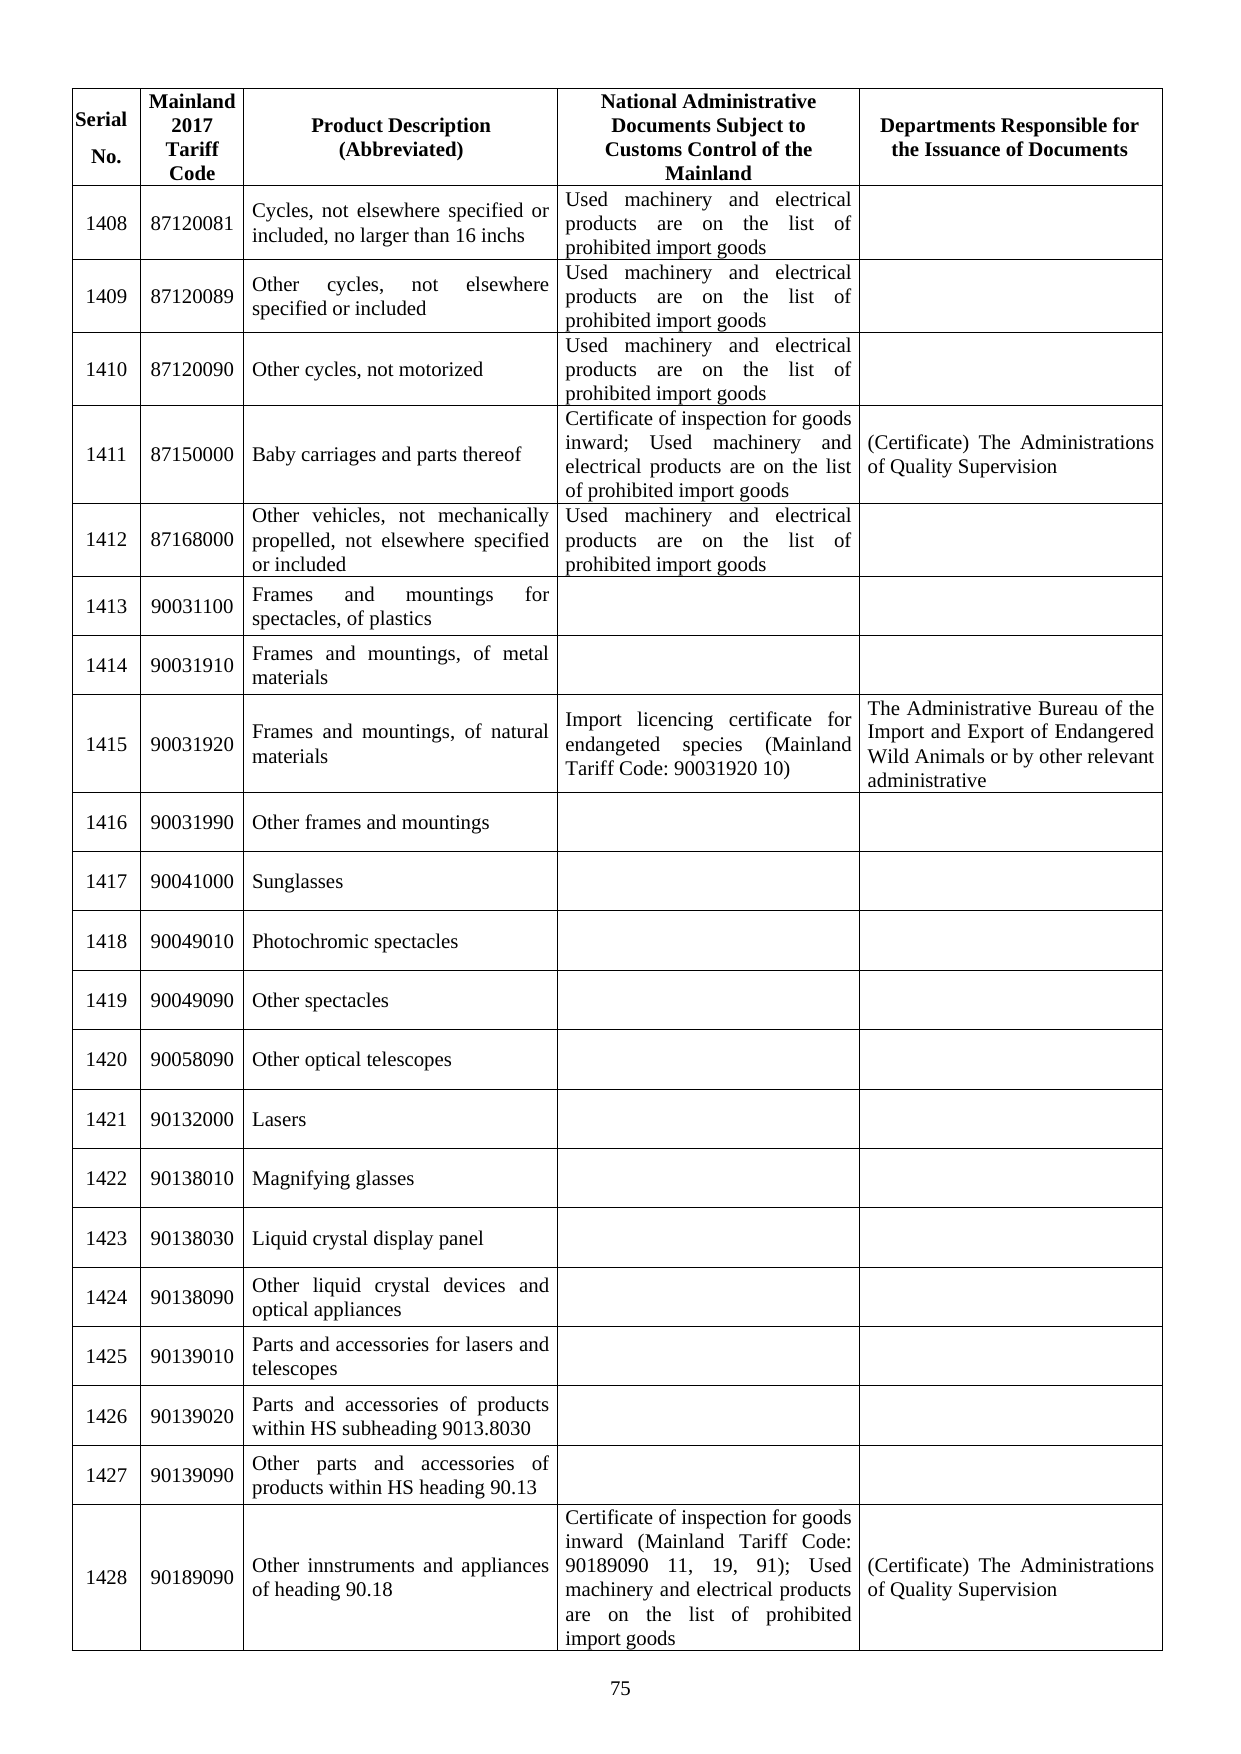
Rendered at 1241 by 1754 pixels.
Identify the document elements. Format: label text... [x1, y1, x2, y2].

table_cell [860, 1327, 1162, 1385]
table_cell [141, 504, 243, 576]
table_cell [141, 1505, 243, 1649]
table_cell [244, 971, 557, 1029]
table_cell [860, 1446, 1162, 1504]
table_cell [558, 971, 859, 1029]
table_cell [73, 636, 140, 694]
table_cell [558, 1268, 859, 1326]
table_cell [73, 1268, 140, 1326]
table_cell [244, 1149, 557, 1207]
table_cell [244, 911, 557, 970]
table_header National Administrative Documents Subject to Customs Control of the Mainland [558, 89, 859, 185]
table_header Product Description (Abbreviated) [244, 89, 557, 185]
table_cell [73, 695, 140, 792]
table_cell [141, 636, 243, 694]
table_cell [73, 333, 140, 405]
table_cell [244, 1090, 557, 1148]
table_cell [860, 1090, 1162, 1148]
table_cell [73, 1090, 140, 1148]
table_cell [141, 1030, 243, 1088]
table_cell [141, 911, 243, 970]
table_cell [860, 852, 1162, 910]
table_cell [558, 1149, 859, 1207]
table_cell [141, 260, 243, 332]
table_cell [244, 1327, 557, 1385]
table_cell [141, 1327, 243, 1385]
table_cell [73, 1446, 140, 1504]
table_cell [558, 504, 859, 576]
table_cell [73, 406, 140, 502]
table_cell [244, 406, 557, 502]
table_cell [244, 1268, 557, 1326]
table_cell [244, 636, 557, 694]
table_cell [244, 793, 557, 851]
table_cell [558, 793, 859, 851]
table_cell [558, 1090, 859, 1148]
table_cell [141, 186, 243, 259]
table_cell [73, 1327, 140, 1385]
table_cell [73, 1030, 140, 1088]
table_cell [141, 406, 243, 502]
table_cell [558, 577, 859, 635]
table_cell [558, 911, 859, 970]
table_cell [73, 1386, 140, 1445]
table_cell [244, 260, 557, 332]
table_header Mainland 2017 Tariff Code [141, 89, 243, 185]
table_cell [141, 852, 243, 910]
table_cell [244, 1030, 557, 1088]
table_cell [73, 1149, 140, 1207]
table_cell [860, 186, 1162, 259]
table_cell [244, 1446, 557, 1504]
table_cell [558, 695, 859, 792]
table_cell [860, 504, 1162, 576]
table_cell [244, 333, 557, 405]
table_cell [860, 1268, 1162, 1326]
table_header Serial No. [73, 89, 140, 185]
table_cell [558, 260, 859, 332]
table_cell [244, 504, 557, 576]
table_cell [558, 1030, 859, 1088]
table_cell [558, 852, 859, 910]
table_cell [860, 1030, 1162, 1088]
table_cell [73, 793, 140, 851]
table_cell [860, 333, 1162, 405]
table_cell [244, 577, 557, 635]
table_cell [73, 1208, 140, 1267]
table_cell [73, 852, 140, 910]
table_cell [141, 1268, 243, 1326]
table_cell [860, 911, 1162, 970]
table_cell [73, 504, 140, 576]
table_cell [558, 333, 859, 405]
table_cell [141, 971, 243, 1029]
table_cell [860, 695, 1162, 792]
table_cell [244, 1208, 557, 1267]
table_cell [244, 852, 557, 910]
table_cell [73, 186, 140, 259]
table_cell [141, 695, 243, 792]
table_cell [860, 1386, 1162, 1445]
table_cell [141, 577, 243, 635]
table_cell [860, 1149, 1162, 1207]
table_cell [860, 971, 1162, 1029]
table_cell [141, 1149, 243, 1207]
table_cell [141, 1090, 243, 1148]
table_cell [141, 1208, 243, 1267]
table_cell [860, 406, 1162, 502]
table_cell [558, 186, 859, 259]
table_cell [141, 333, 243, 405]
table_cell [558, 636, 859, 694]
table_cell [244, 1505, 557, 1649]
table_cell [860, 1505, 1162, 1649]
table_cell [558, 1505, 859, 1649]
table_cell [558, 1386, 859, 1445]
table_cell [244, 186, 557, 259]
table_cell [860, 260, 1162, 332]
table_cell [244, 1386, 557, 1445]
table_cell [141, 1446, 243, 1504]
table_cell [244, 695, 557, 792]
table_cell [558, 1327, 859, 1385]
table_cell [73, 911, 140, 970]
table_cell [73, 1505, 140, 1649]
table_header Departments Responsible for the Issuance of Documents [860, 89, 1162, 185]
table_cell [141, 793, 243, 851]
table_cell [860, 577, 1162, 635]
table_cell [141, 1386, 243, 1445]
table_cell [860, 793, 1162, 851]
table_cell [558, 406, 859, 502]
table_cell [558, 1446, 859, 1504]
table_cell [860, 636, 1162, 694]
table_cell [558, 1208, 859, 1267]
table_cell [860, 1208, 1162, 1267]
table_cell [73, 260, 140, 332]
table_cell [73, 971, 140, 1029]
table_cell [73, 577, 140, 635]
